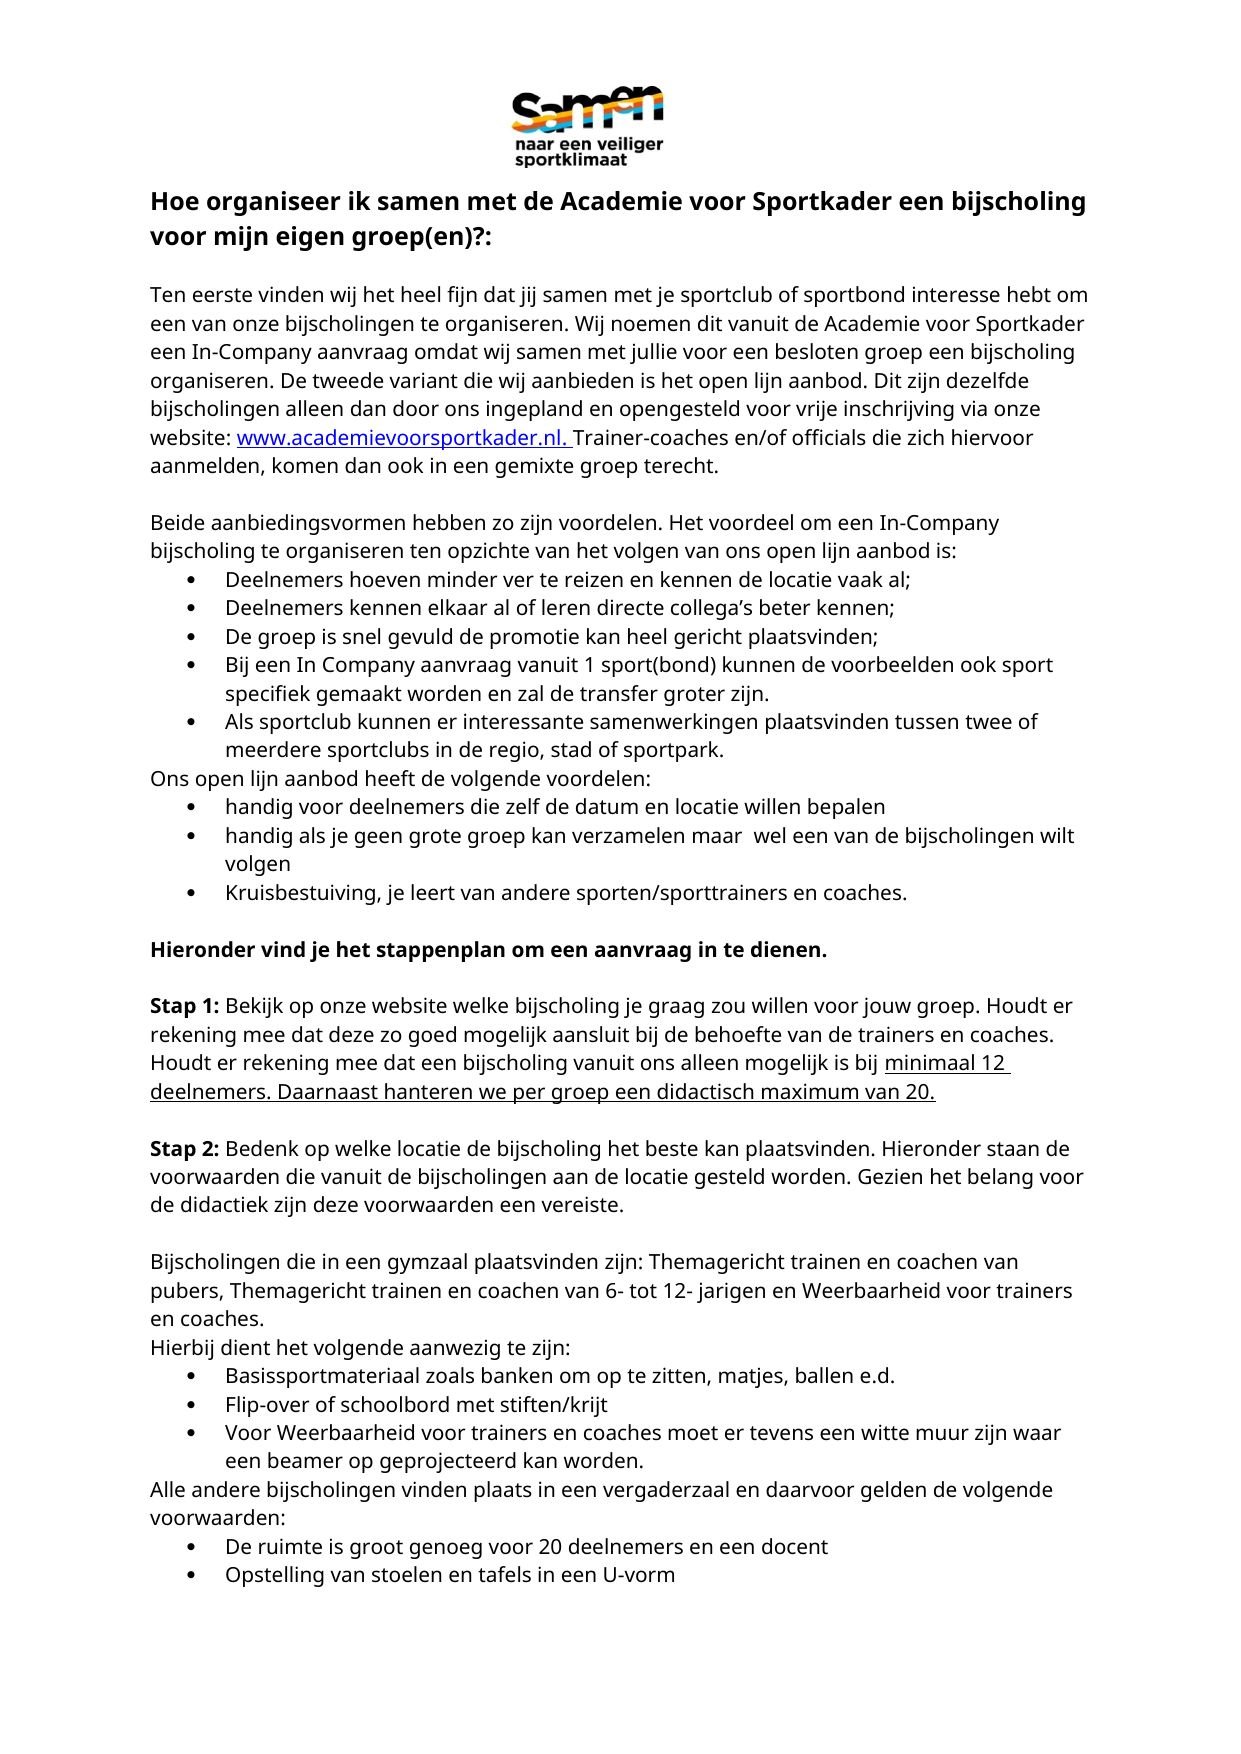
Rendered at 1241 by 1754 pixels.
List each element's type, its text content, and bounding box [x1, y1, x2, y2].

list De groep is snel gevuld de promotie kan heel gericht plaatsvinden; [187, 622, 1090, 650]
list handig als je geen grote groep kan verzamelen maar wel een van de bijscholingen wilt volgen [187, 821, 1090, 878]
list Deelnemers kennen elkaar al of leren directe collega’s beter kennen; [187, 593, 1090, 622]
text Hieronder vind je het stappenplan om een aanvraag in te dienen. [150, 935, 1090, 963]
text Ons open lijn aanbod heeft de volgende voordelen: [150, 764, 1090, 792]
list Bij een In Company aanvraag vanuit 1 sport(bond) kunnen de voorbeelden ook sport specifiek gemaakt worden en zal de transfer groter zijn. [187, 650, 1090, 707]
text Stap 1: Bekijk op onze website welke bijscholing je graag zou willen voor jouw groep. Houdt er rekening mee dat deze zo goed mogelijk aansluit bij de behoefte van de trainers en coaches. Houdt er rekening mee dat een bijscholing vanuit ons alleen mogelijk is bij minimaal 12 deelnemers. Daarnaast hanteren we per groep een didactisch maximum van 20. [150, 992, 1090, 1105]
list Als sportclub kunnen er interessante samenwerkingen plaatsvinden tussen twee of meerdere sportclubs in de regio, stad of sportpark. [187, 707, 1090, 764]
list De ruimte is groot genoeg voor 20 deelnemers en een docent [187, 1532, 1090, 1560]
list Deelnemers hoeven minder ver te reizen en kennen de locatie vaak al; [187, 565, 1090, 593]
text Bijscholingen die in een gymzaal plaatsvinden zijn: Themagericht trainen en coachen van pubers, Themagericht trainen en coachen van 6- tot 12- jarigen en Weerbaarheid voor trainers en coaches. [150, 1247, 1090, 1333]
list Voor Weerbaarheid voor trainers en coaches moet er tevens een witte muur zijn waar een beamer op geprojecteerd kan worden. [187, 1418, 1090, 1475]
text Alle andere bijscholingen vinden plaats in een vergaderzaal en daarvoor gelden de volgende voorwaarden: [150, 1475, 1090, 1532]
text Beide aanbiedingsvormen hebben zo zijn voordelen. Het voordeel om een In-Company bijscholing te organiseren ten opzichte van het volgen van ons open lijn aanbod is: [150, 508, 1090, 565]
list Opstelling van stoelen en tafels in een U-vorm [187, 1560, 1090, 1589]
picture [504, 86, 674, 168]
list Flip-over of schoolbord met stiften/krijt [187, 1390, 1090, 1418]
text Ten eerste vinden wij het heel fijn dat jij samen met je sportclub of sportbond interesse hebt om een van onze bijscholingen te organiseren. Wij noemen dit vanuit de Academie voor Sportkader een In-Company aanvraag omdat wij samen met jullie voor een besloten groep een bijscholing organiseren. De tweede variant die wij aanbieden is het open lijn aanbod. Dit zijn dezelfde bijscholingen alleen dan door ons ingepland en opengesteld voor vrije inschrijving via onze website: www.academievoorsportkader.nl. Trainer-coaches en/of officials die zich hiervoor aanmelden, komen dan ook in een gemixte groep terecht. [150, 281, 1090, 480]
list handig voor deelnemers die zelf de datum en locatie willen bepalen [187, 792, 1090, 821]
text Hoe organiseer ik samen met de Academie voor Sportkader een bijscholing voor mijn eigen groep(en)?: [150, 184, 1090, 252]
text Hierbij dient het volgende aanwezig te zijn: [150, 1333, 1090, 1361]
list Kruisbestuiving, je leert van andere sporten/sporttrainers en coaches. [187, 878, 1090, 906]
text Stap 2: Bedenk op welke locatie de bijscholing het beste kan plaatsvinden. Hieronder staan de voorwaarden die vanuit de bijscholingen aan de locatie gesteld worden. Gezien het belang voor de didactiek zijn deze voorwaarden een vereiste. [150, 1134, 1090, 1219]
list Basissportmateriaal zoals banken om op te zitten, matjes, ballen e.d. [187, 1361, 1090, 1390]
